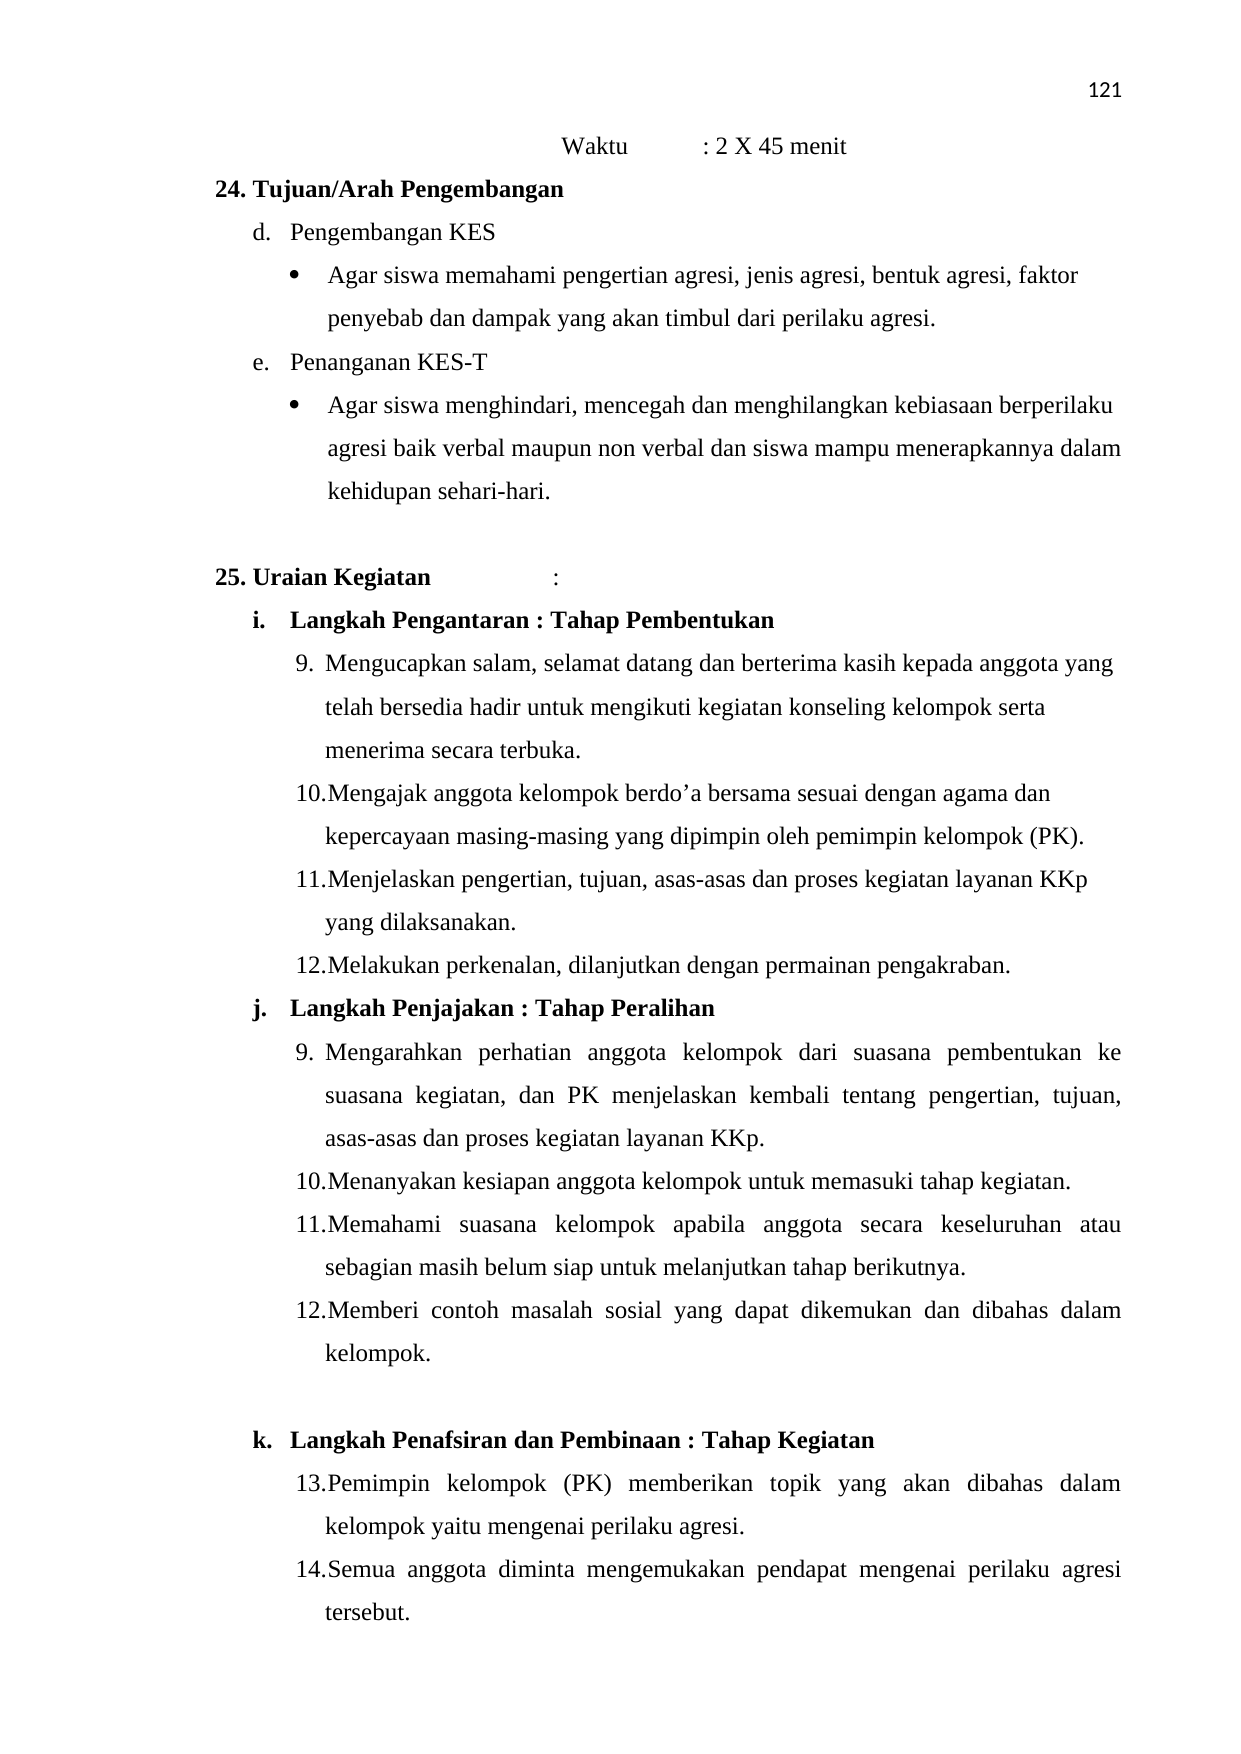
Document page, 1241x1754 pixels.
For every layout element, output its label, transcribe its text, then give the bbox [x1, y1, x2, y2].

list Uraian Kegiatan : [215, 562, 1122, 591]
list Menanyakan kesiapan anggota kelompok untuk memasuki tahap kegiatan. [295, 1166, 1122, 1195]
text Waktu : 2 X 45 menit [561, 131, 1122, 160]
list Mengarahkan perhatian anggota kelompok dari suasana pembentukan ke suasana kegiatan, dan PK menjelaskan kembali tentang pengertian, tujuan, asas-asas dan proses kegiatan layanan KKp. [295, 1037, 1122, 1152]
list Agar siswa memahami pengertian agresi, jenis agresi, bentuk agresi, faktor penyebab dan dampak yang akan timbul dari perilaku agresi. [290, 260, 1122, 332]
list Semua anggota diminta mengemukakan pendapat mengenai perilaku agresi tersebut. [295, 1554, 1122, 1626]
list Menjelaskan pengertian, tujuan, asas-asas dan proses kegiatan layanan KKp yang dilaksanakan. [295, 864, 1122, 936]
list Mengucapkan salam, selamat datang dan berterima kasih kepada anggota yang telah bersedia hadir untuk mengikuti kegiatan konseling kelompok serta menerima secara terbuka. [295, 648, 1122, 763]
list Pengembangan KES [252, 217, 1122, 246]
list Memberi contoh masalah sosial yang dapat dikemukan dan dibahas dalam kelompok. [295, 1295, 1122, 1367]
list Agar siswa menghindari, mencegah dan menghilangkan kebiasaan berperilaku agresi baik verbal maupun non verbal dan siswa mampu menerapkannya dalam kehidupan sehari-hari. [290, 390, 1122, 505]
list Penanganan KES-T [252, 347, 1122, 375]
list Pemimpin kelompok (PK) memberikan topik yang akan dibahas dalam kelompok yaitu mengenai perilaku agresi. [295, 1468, 1122, 1540]
list Melakukan perkenalan, dilanjutkan dengan permainan pengakraban. [295, 950, 1122, 979]
list Langkah Pengantaran : Tahap Pembentukan [252, 605, 1122, 634]
list Tujuan/Arah Pengembangan [215, 174, 1122, 203]
list Langkah Penjajakan : Tahap Peralihan [252, 993, 1122, 1022]
list Mengajak anggota kelompok berdo’a bersama sesuai dengan agama dan kepercayaan masing-masing yang dipimpin oleh pemimpin kelompok (PK). [295, 778, 1122, 850]
list Langkah Penafsiran dan Pembinaan : Tahap Kegiatan [252, 1425, 1122, 1453]
list Memahami suasana kelompok apabila anggota secara keseluruhan atau sebagian masih belum siap untuk melanjutkan tahap berikutnya. [295, 1209, 1122, 1281]
